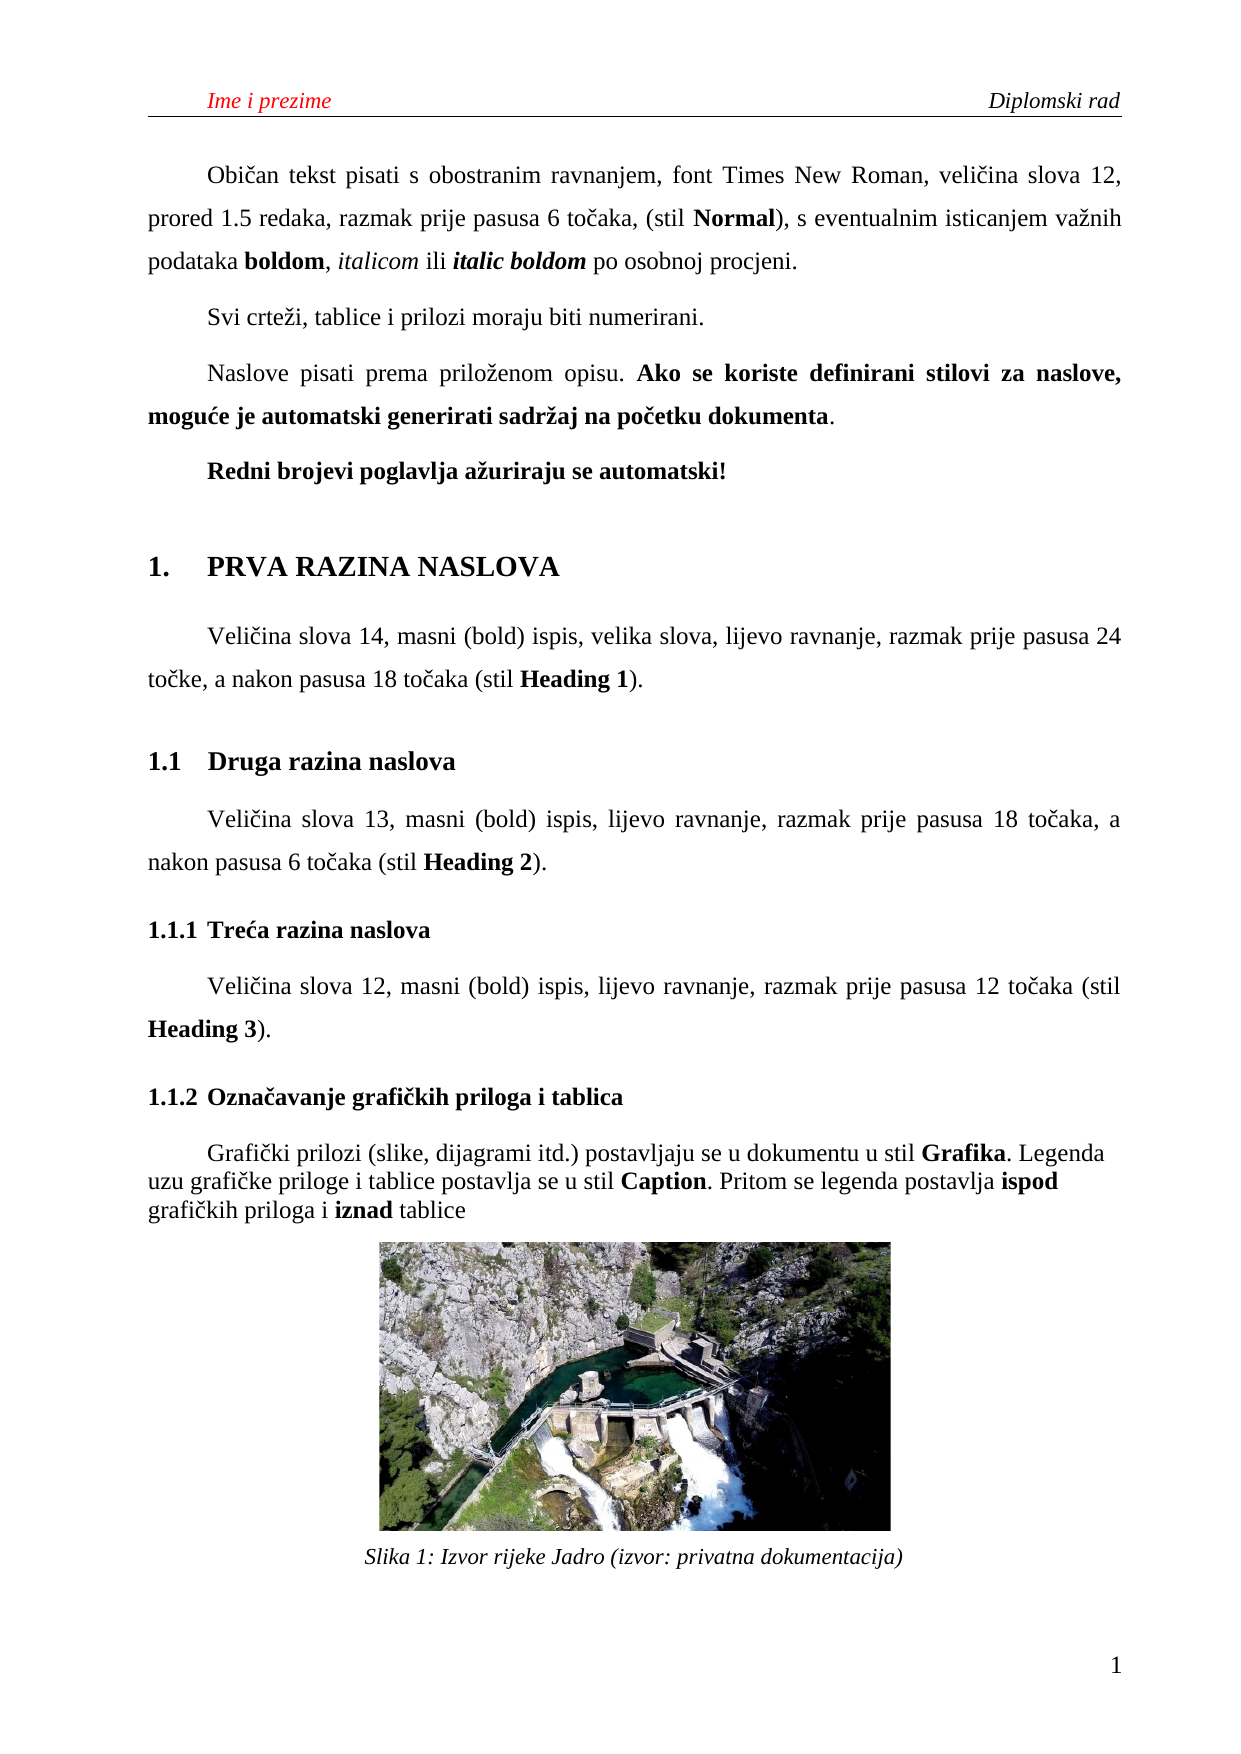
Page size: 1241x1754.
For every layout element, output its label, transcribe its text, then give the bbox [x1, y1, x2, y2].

text Redni brojevi poglavlja ažuriraju se automatski! [148, 456, 1122, 485]
subtitle PRVA RAZINA NASLOVA [148, 549, 1122, 583]
text Grafički prilozi (slike, dijagrami itd.) postavljaju se u dokumentu u stil Grafika. Legenda uzu grafičke priloge i tablice postavlja se u stil Caption. Pritom se legenda postavlja ispod grafičkih priloga i iznad tablice [148, 1138, 1122, 1224]
subtitle Označavanje grafičkih priloga i tablica [148, 1082, 1122, 1111]
text Veličina slova 13, masni (bold) ispis, lijevo ravnanje, razmak prije pasusa 18 točaka, a nakon pasusa 6 točaka (stil Heading 2). [148, 804, 1122, 876]
text Veličina slova 12, masni (bold) ispis, lijevo ravnanje, razmak prije pasusa 12 točaka (stil Heading 3). [148, 971, 1122, 1043]
text Svi crteži, tablice i prilozi moraju biti numerirani. [148, 302, 1122, 331]
subtitle Treća razina naslova [148, 915, 1122, 944]
text Slika 1: Izvor rijeke Jadro (izvor: privatna dokumentacija) [148, 1543, 1122, 1569]
text Naslove pisati prema priloženom opisu. Ako se koriste definirani stilovi za naslove, moguće je automatski generirati sadržaj na početku dokumenta. [148, 358, 1122, 429]
text Veličina slova 14, masni (bold) ispis, velika slova, lijevo ravnanje, razmak prije pasusa 24 točke, a nakon pasusa 18 točaka (stil Heading 1). [148, 621, 1122, 693]
subtitle Druga razina naslova [148, 745, 1122, 776]
text Običan tekst pisati s obostranim ravnanjem, font Times New Roman, veličina slova 12, prored 1.5 redaka, razmak prije pasusa 6 točaka, (stil Normal), s eventualnim isticanjem važnih podataka boldom, italicom ili italic boldom po osobnoj procjeni. [148, 160, 1122, 275]
picture [379, 1242, 891, 1531]
